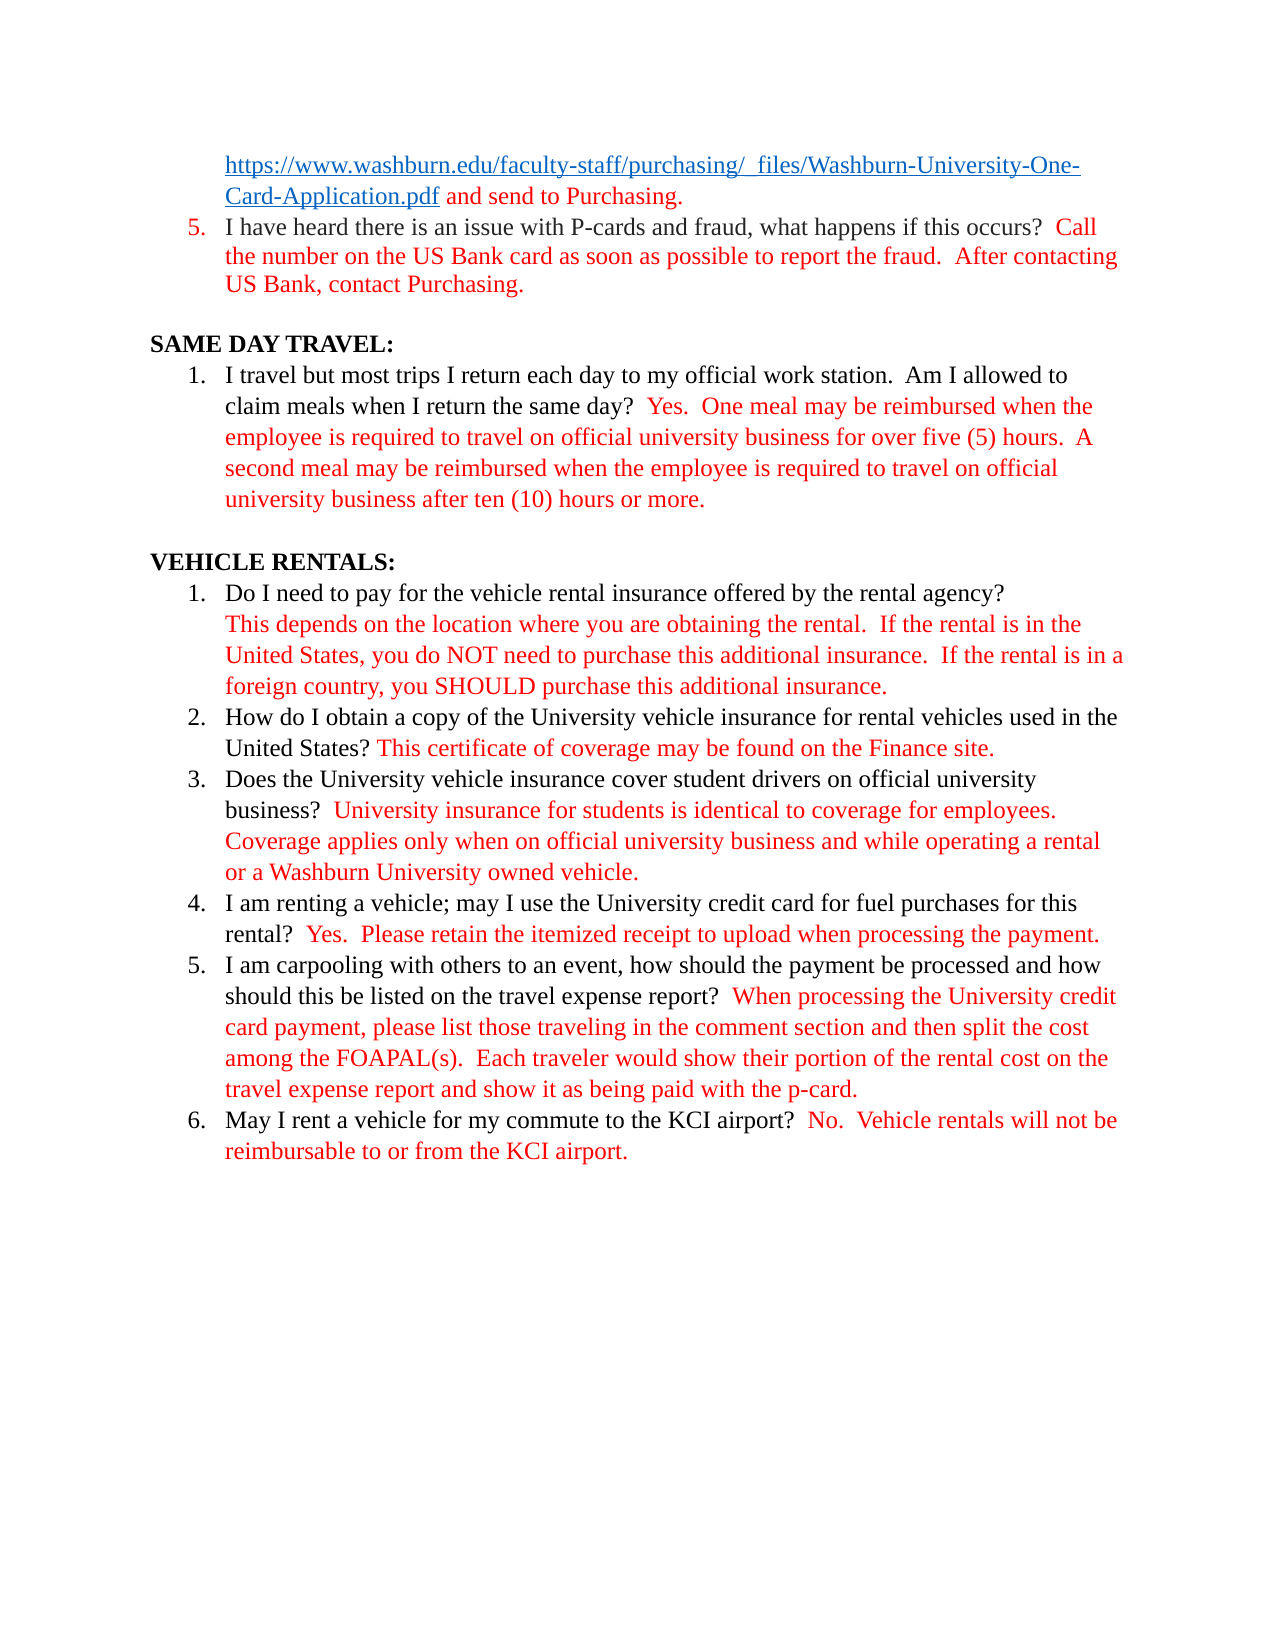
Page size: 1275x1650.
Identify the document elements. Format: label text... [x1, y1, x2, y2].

list I travel but most trips I return each day to my official work station. Am I allowed to claim meals when I return the same day? Yes. One meal may be reimbursed when the employee is required to travel on official university business for over five (5) hours. A second meal may be reimbursed when the employee is required to travel on official university business after ten (10) hours or more. [187, 360, 1125, 513]
list Do I need to pay for the vehicle rental insurance offered by the rental agency? [187, 578, 1125, 606]
list I have heard there is an issue with P-cards and fraud, what happens if this occurs? Call the number on the US Bank card as soon as possible to report the fraud. After contacting US Bank, contact Purchasing. [187, 212, 1125, 298]
text VEHICLE RENTALS: [150, 547, 1125, 575]
list How do I obtain a copy of the University vehicle insurance for rental vehicles used in the United States? This certificate of coverage may be found on the Finance site. [187, 702, 1125, 762]
list I am renting a vehicle; may I use the University credit card for fuel purchases for this rental? Yes. Please retain the itemized receipt to upload when processing the payment. [187, 888, 1125, 948]
text SAME DAY TRAVEL: [150, 329, 1125, 358]
list This depends on the location where you are obtaining the rental. If the rental is in the United States, you do NOT need to purchase this additional insurance. If the rental is in a foreign country, you SHOULD purchase this additional insurance. [225, 609, 1125, 699]
list Does the University vehicle insurance cover student drivers on official university business? University insurance for students is identical to coverage for employees. Coverage applies only when on official university business and while operating a rental or a Washburn University owned vehicle. [187, 764, 1125, 886]
list I am carpooling with others to an event, how should the payment be processed and how should this be listed on the travel expense report? When processing the University credit card payment, please list those traveling in the comment section and then split the cost among the FOAPAL(s). Each traveler would show their portion of the rental cost on the travel expense report and show it as being paid with the p-card. [187, 950, 1125, 1103]
list May I rent a vehicle for my commute to the KCI airport? No. Vehicle rentals will not be reimbursable to or from the KCI airport. [187, 1105, 1125, 1165]
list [187, 150, 1125, 210]
